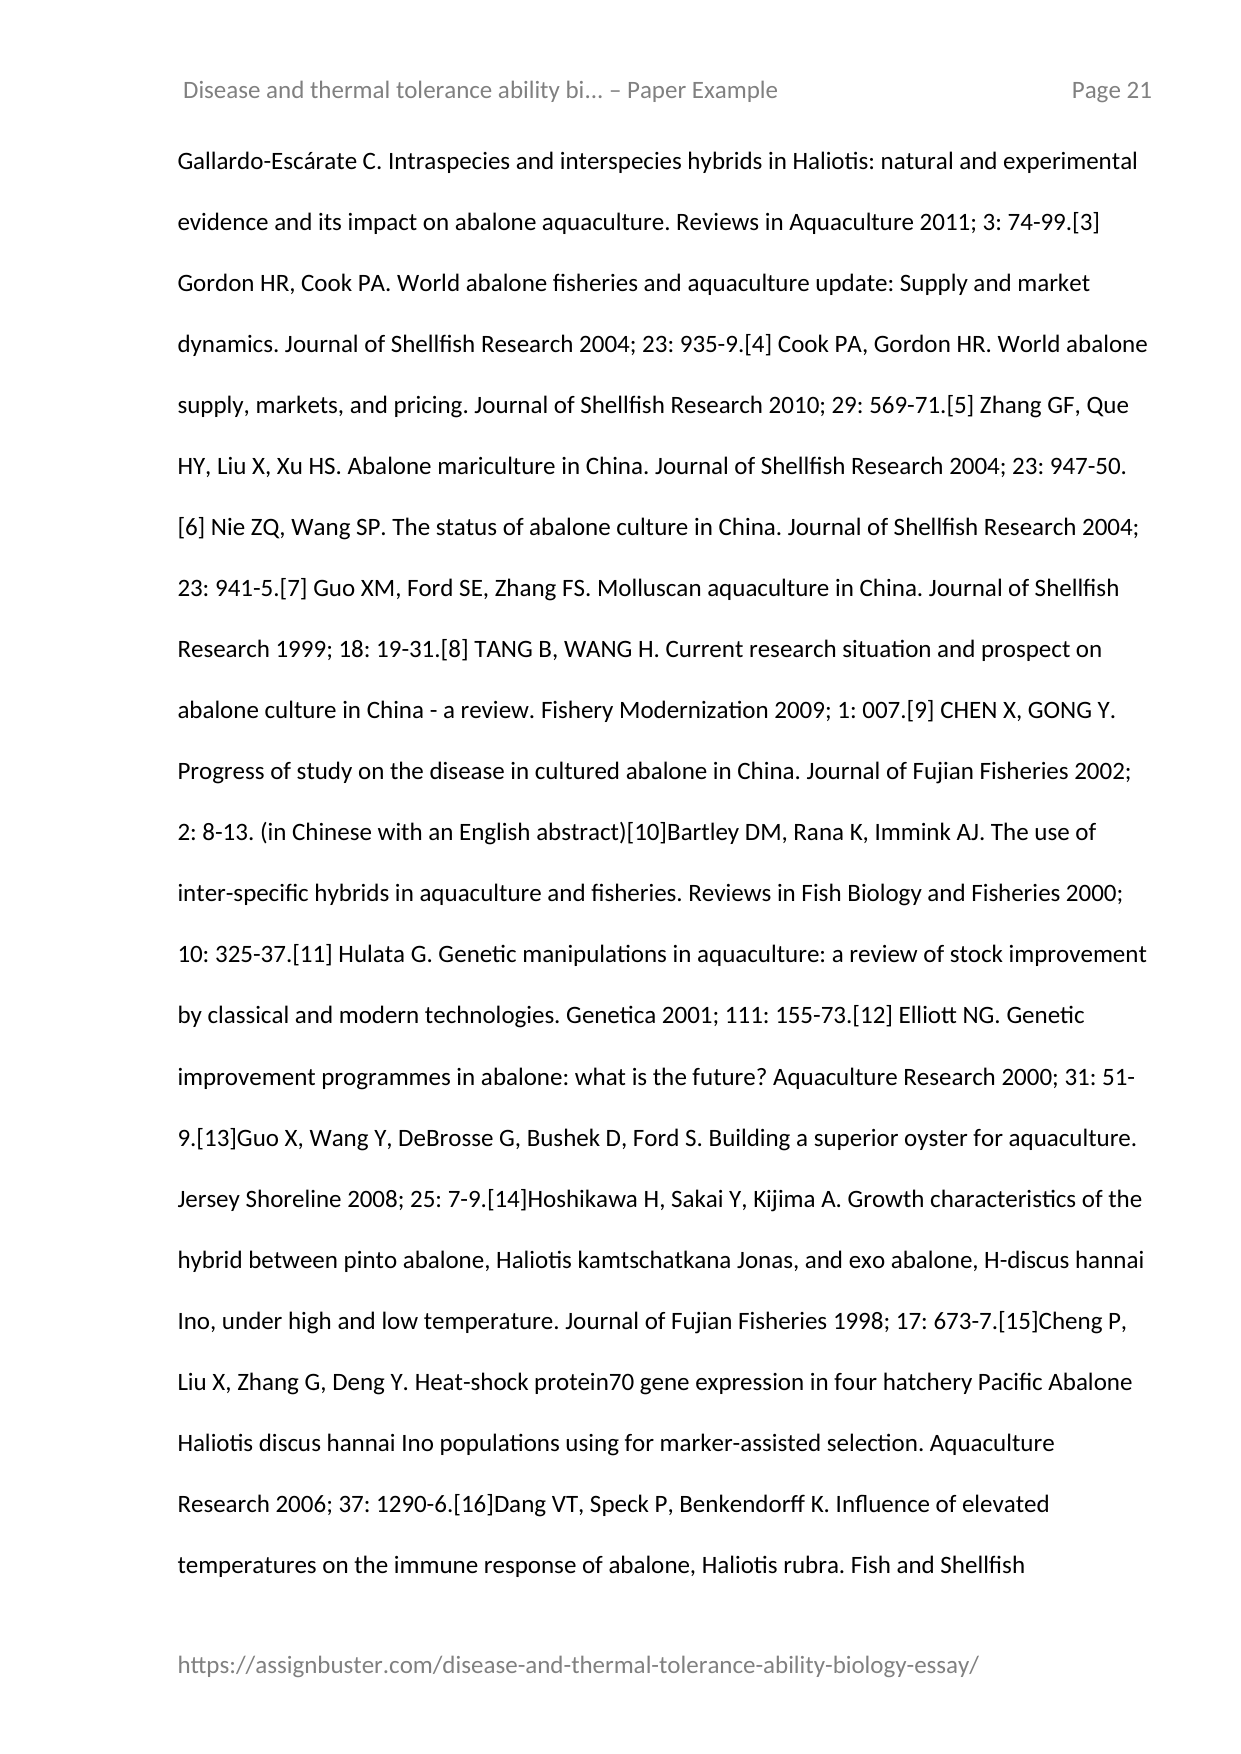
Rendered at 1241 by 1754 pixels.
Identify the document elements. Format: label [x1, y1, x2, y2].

text [177, 145, 1152, 1579]
